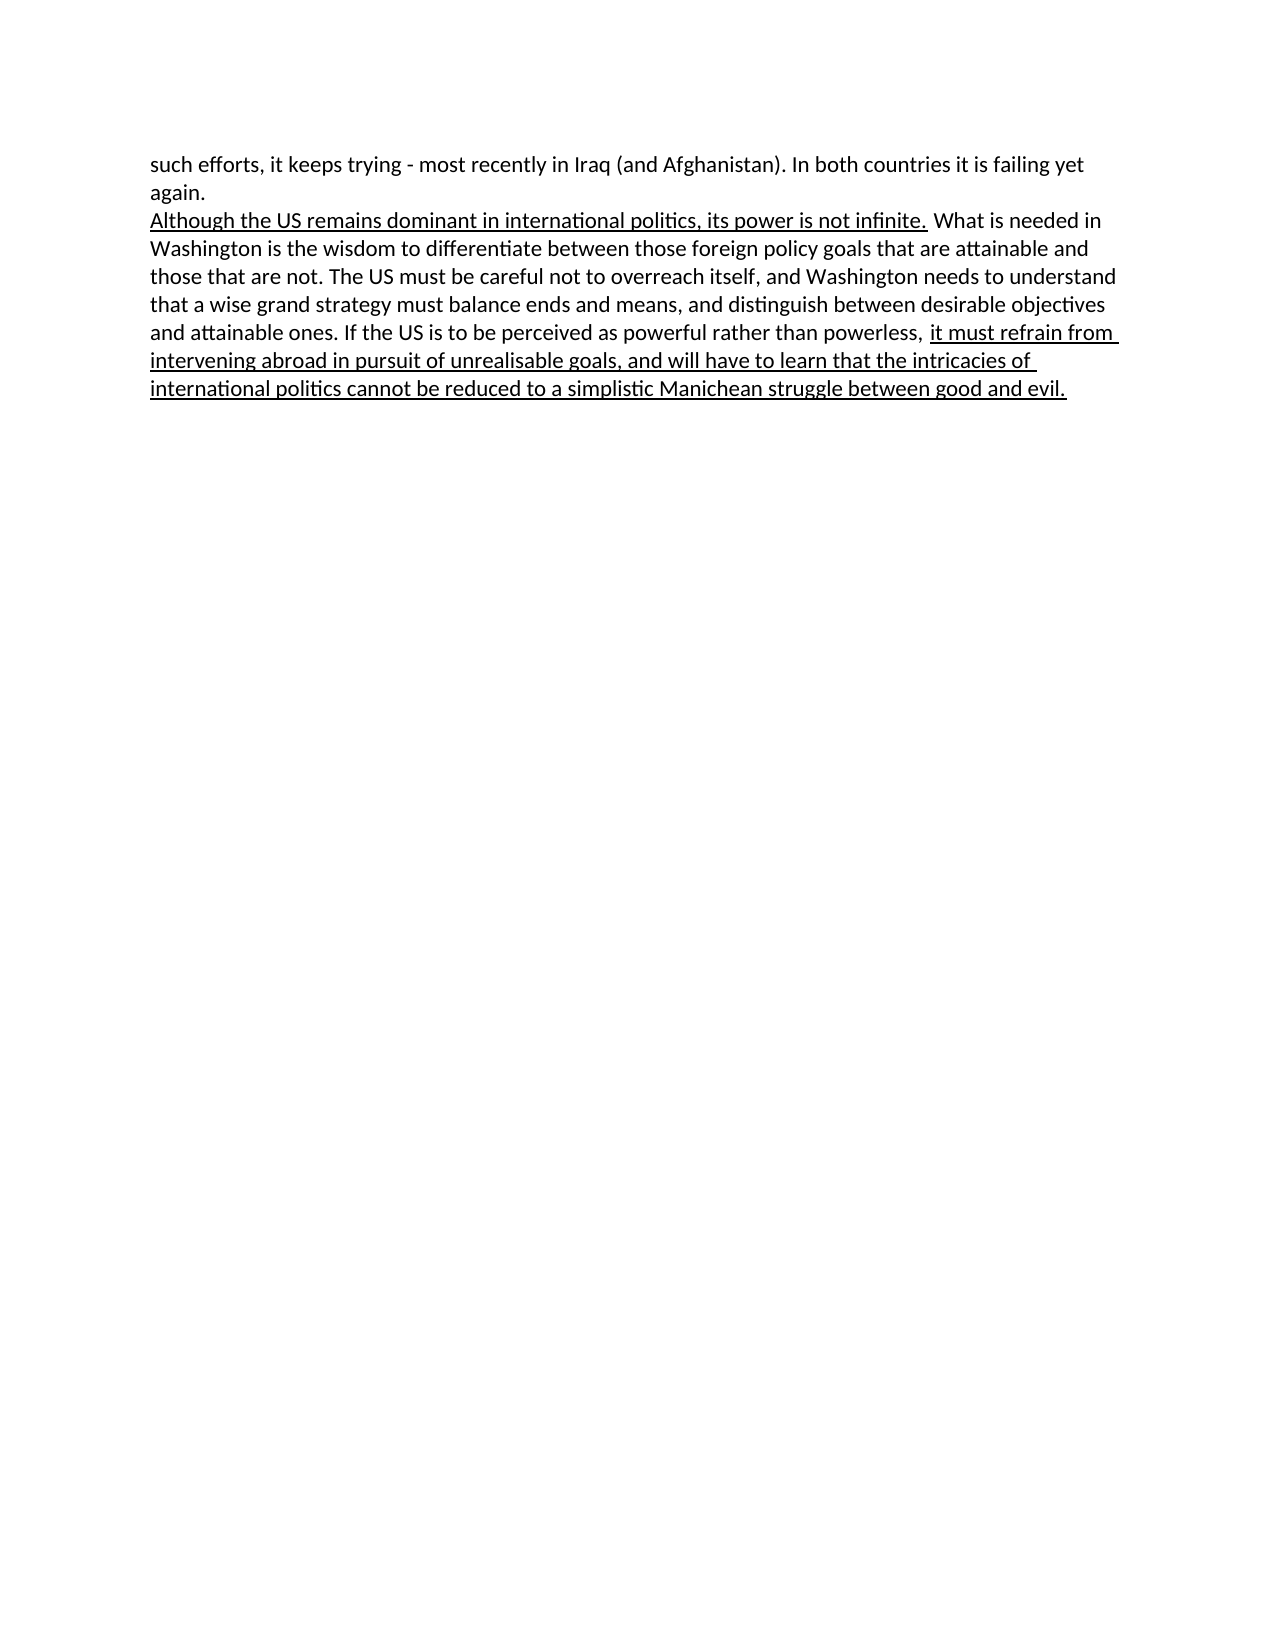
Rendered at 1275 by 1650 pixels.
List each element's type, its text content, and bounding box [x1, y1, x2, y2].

text Although the US remains dominant in international politics, its power is not infinite. What is needed in Washington is the wisdom to differentiate between those foreign policy goals that are attainable and those that are not. The US must be careful not to overreach itself, and Washington needs to understand that a wise grand strategy must balance ends and means, and distinguish between desirable objectives and attainable ones. If the US is to be perceived as powerful rather than powerless, it must refrain from intervening abroad in pursuit of unrealisable goals, and will have to learn that the intricacies of international politics cannot be reduced to a simplistic Manichean struggle between good and evil. [150, 206, 1125, 402]
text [150, 150, 1125, 206]
